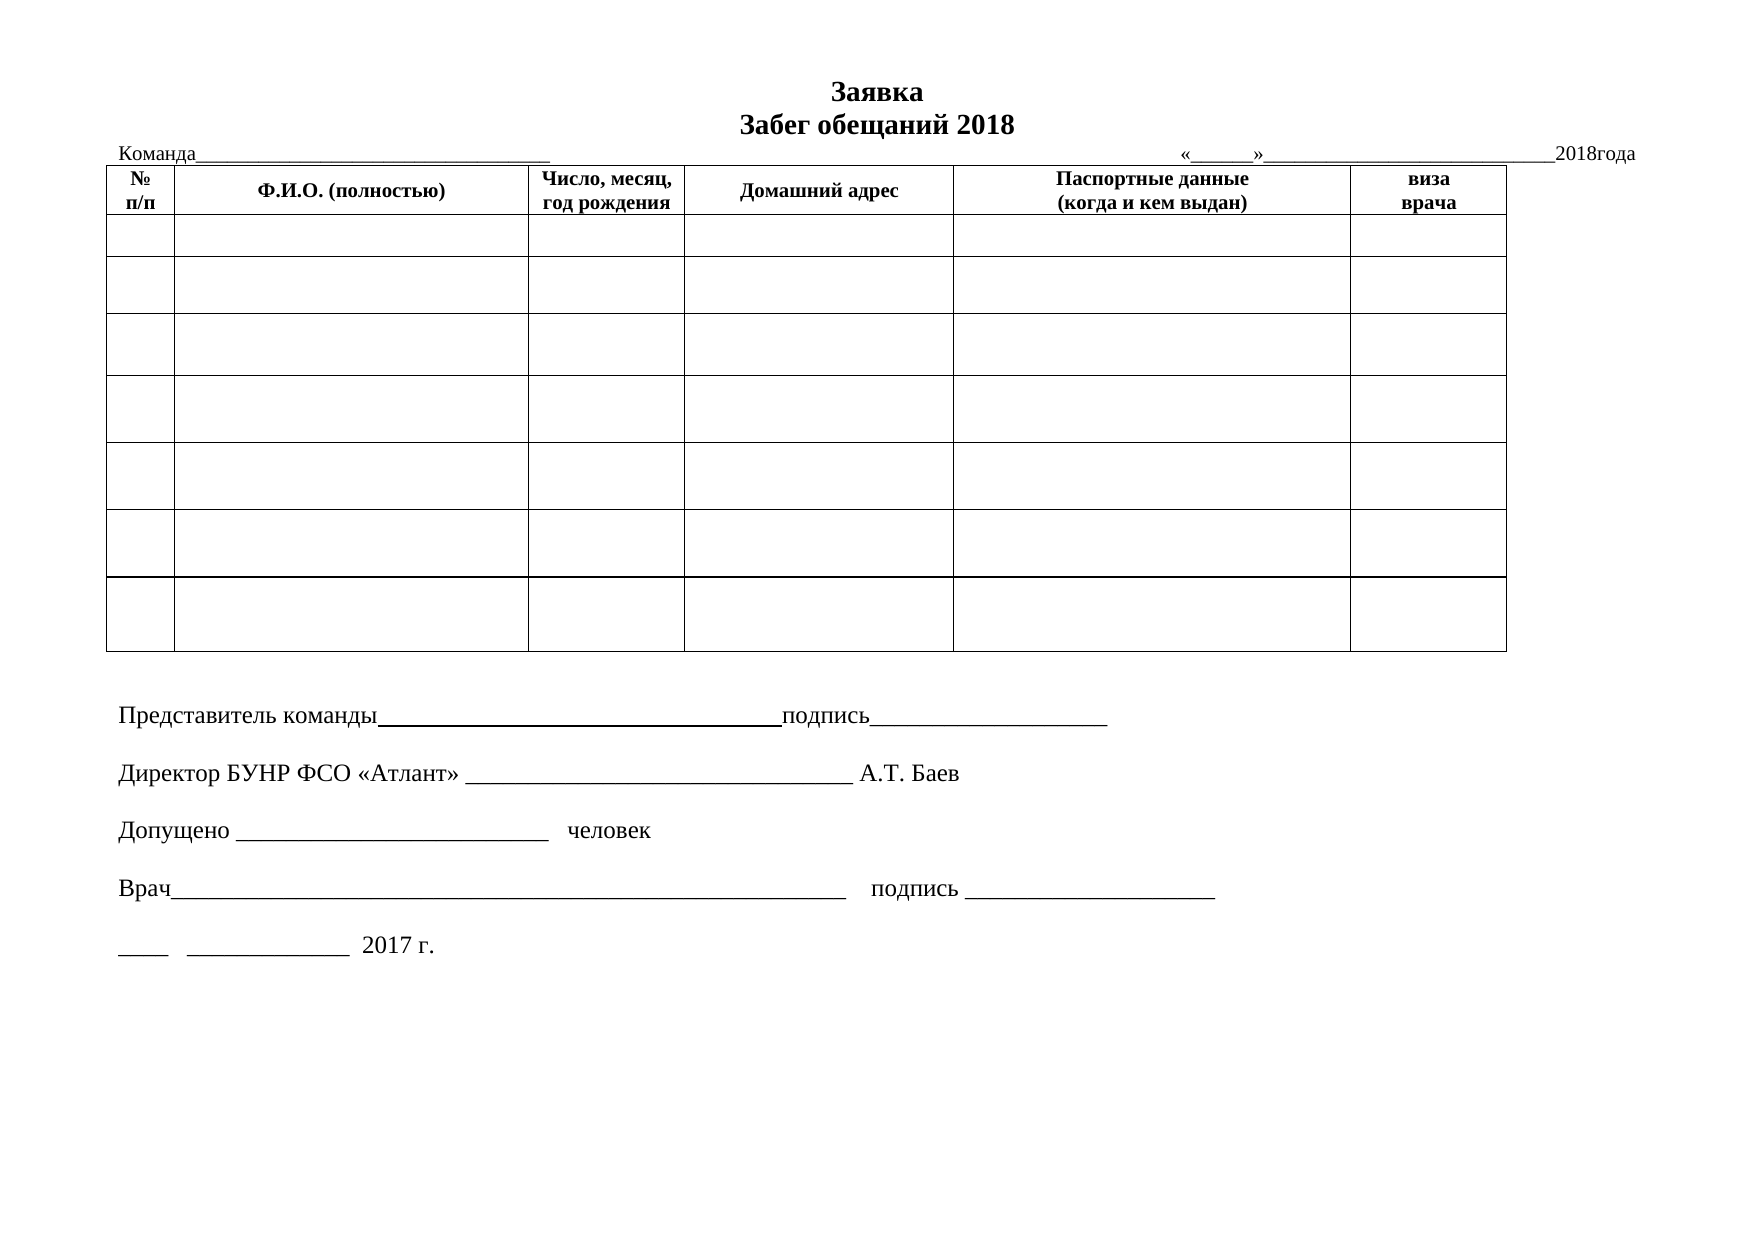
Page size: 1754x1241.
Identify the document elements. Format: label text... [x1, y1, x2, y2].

table_cell [175, 510, 528, 576]
table_cell [954, 257, 1350, 313]
table_cell [529, 578, 684, 651]
table_header Паспортные данные (когда и кем выдан) [954, 166, 1350, 214]
table_cell [107, 510, 174, 576]
table_cell [529, 443, 684, 509]
table_cell [175, 215, 528, 256]
table_cell [529, 215, 684, 256]
table_cell [175, 314, 528, 375]
table_cell [1351, 578, 1506, 651]
table_cell [954, 510, 1350, 576]
table_cell [107, 578, 174, 651]
table_header виза врача [1351, 166, 1506, 214]
table_cell [1351, 314, 1506, 375]
table_cell [685, 257, 953, 313]
text Представитель команды подпись___________________ [118, 700, 1636, 729]
text Врач______________________________________________________ подпись ____________________ [118, 873, 1636, 901]
text ____ _____________ 2017 г. [118, 930, 1636, 959]
table_cell [685, 443, 953, 509]
table_cell [175, 443, 528, 509]
table_cell [107, 376, 174, 442]
text Забег обещаний 2018 [118, 107, 1636, 141]
table_cell [954, 215, 1350, 256]
text Заявка [118, 74, 1636, 107]
table_cell [529, 314, 684, 375]
table_cell [954, 376, 1350, 442]
table_cell [685, 510, 953, 576]
table_cell [1351, 510, 1506, 576]
table_cell [529, 510, 684, 576]
table_cell [954, 443, 1350, 509]
table_cell [1351, 257, 1506, 313]
table_cell [107, 314, 174, 375]
table_cell [954, 578, 1350, 651]
table_cell [685, 314, 953, 375]
table_cell [175, 376, 528, 442]
text Допущено _________________________ человек [118, 815, 1636, 844]
table_cell [107, 215, 174, 256]
table_header № п/п [107, 166, 174, 214]
table_cell [685, 215, 953, 256]
table_cell [175, 257, 528, 313]
table_cell [1351, 215, 1506, 256]
text Команда__________________________________ «______»____________________________2018года [118, 141, 1636, 165]
table_cell [954, 314, 1350, 375]
table_cell [529, 376, 684, 442]
table_cell [107, 443, 174, 509]
table_cell [1351, 443, 1506, 509]
table_cell [1351, 376, 1506, 442]
table_cell [175, 578, 528, 651]
table_header Домашний адрес [685, 166, 953, 214]
table_header Число, месяц, год рождения [529, 166, 684, 214]
table_cell [685, 376, 953, 442]
table_cell [529, 257, 684, 313]
text Директор БУНР ФСО «Атлант» _______________________________ А.Т. Баев [118, 758, 1636, 786]
table_header Ф.И.О. (полностью) [175, 166, 528, 214]
table_cell [685, 578, 953, 651]
table_cell [107, 257, 174, 313]
